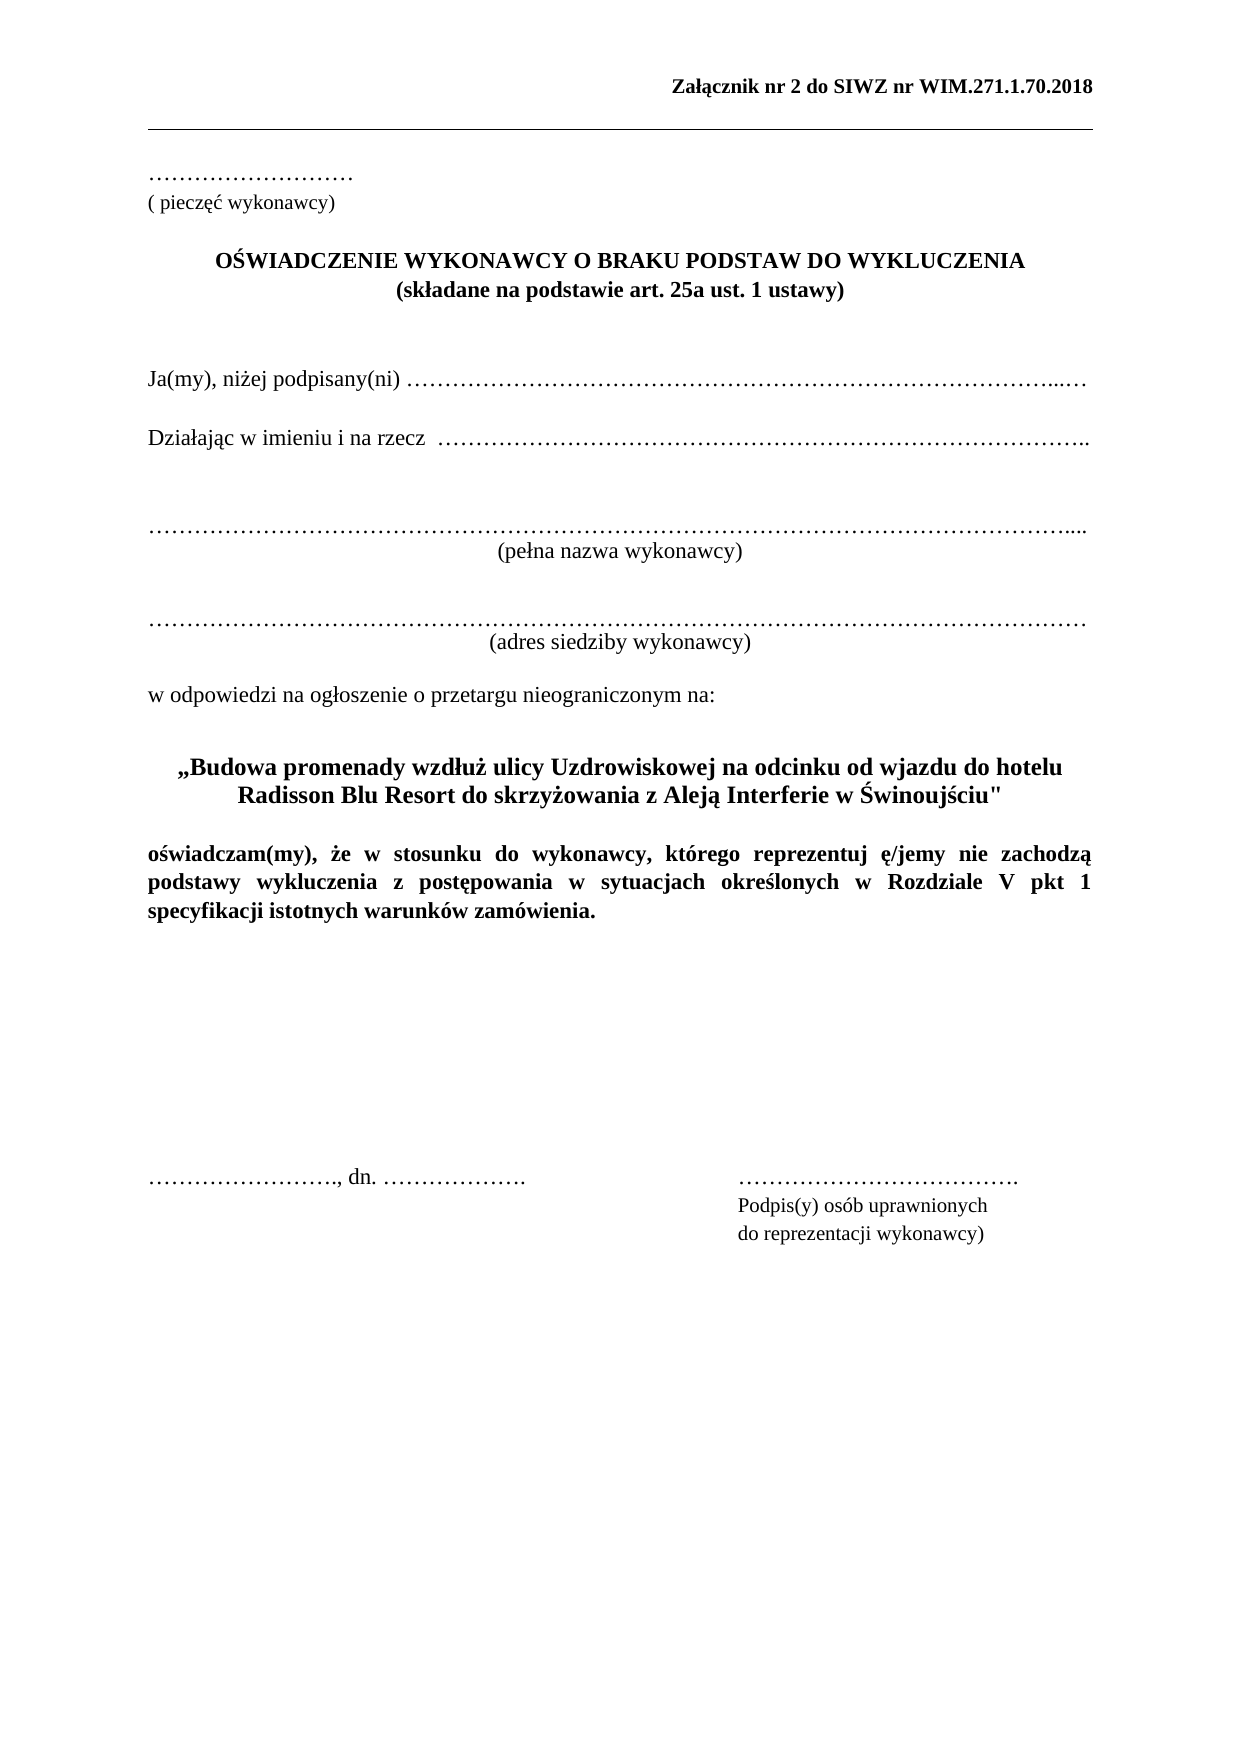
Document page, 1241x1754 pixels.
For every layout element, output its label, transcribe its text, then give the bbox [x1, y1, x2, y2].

text ………………………………………………………………………………………………………….... [148, 510, 1093, 540]
text (pełna nazwa wykonawcy) [148, 540, 1093, 563]
text oświadczam(my), że w stosunku do wykonawcy, którego reprezentuj ę/jemy nie zachodzą podstawy wykluczenia z postępowania w sytuacjach określonych w Rozdziale V pkt 1 specyfikacji istotnych warunków zamówienia. [148, 838, 1093, 924]
text w odpowiedzi na ogłoszenie o przetargu nieograniczonym na: [148, 684, 1093, 707]
text OŚWIADCZENIE WYKONAWCY O BRAKU PODSTAW DO WYKLUCZENIA (składane na podstawie art. 25a ust. 1 ustawy) [148, 245, 1093, 304]
text Działając w imieniu i na rzecz ………………………………………………………………………….. [148, 422, 1093, 451]
text ( pieczęć wykonawcy) [148, 186, 1093, 215]
text Ja(my), niżej podpisany(ni) …………………………………………………………………………...… [148, 363, 1093, 392]
text ……………………., dn. ………………. ………………………………. Podpis(y) osób uprawnionych do reprezentacji wykonawcy) [148, 1163, 1093, 1245]
text ……………………… [148, 156, 1093, 186]
text (adres siedziby wykonawcy) [148, 631, 1093, 654]
text …………………………………………………………………………………………………………… [148, 608, 1093, 631]
text „Budowa promenady wzdłuż ulicy Uzdrowiskowej na odcinku od wjazdu do hotelu Radisson Blu Resort do skrzyżowania z Aleją Interferie w Świnoujściu" [148, 752, 1093, 809]
